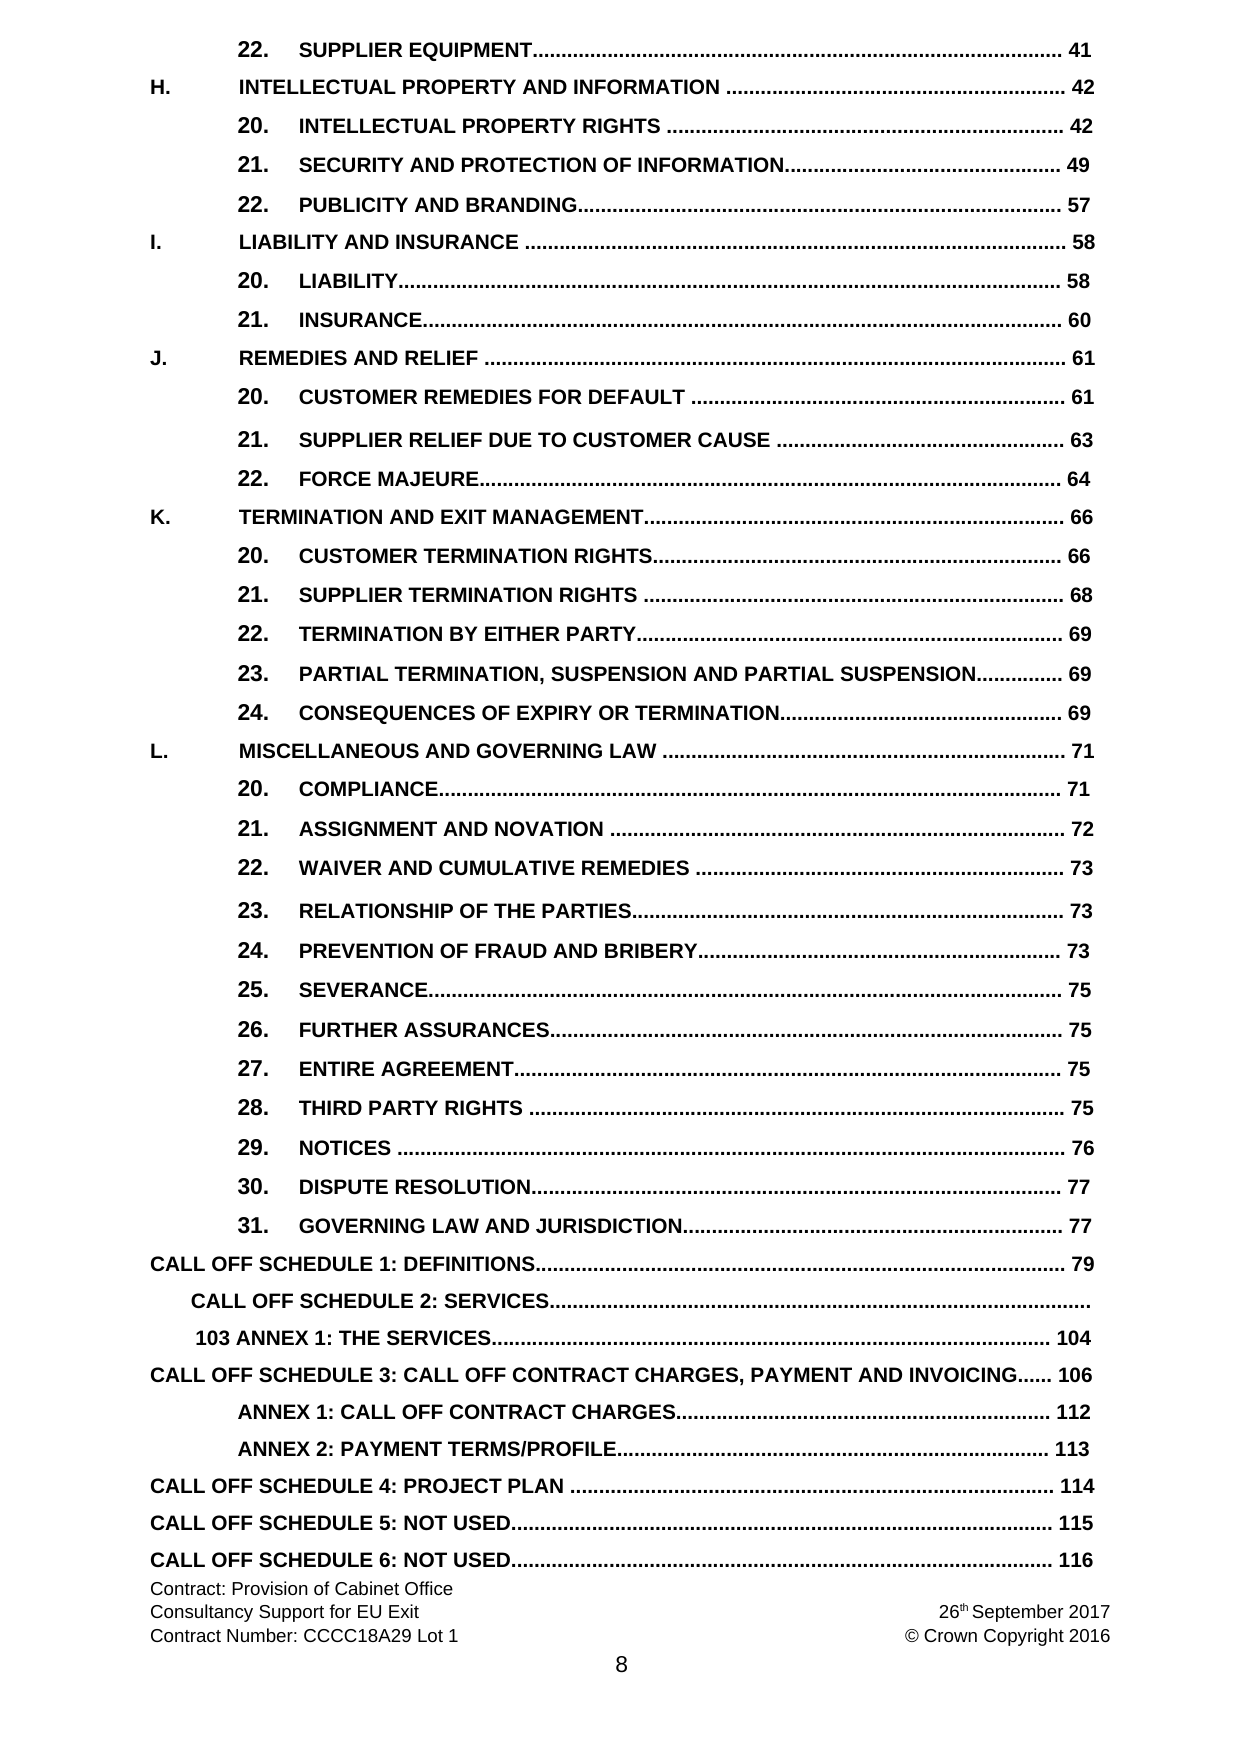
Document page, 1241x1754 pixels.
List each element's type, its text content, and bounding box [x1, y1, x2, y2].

list FORCE MAJEURE..................................................................................................... 64 [237, 465, 1110, 492]
list FURTHER ASSURANCES......................................................................................... 75 [237, 1016, 1110, 1042]
text CALL OFF SCHEDULE 5: NOT USED.............................................................................................. 115 [150, 1511, 1110, 1535]
list COMPLIANCE............................................................................................................ 71 [237, 775, 1110, 802]
list PREVENTION OF FRAUD AND BRIBERY............................................................... 73 [237, 937, 1110, 963]
list CUSTOMER REMEDIES FOR DEFAULT ................................................................. 61 [237, 383, 1110, 409]
list CUSTOMER TERMINATION RIGHTS....................................................................... 66 [237, 542, 1110, 568]
list ENTIRE AGREEMENT............................................................................................... 75 [237, 1055, 1110, 1081]
list LIABILITY AND INSURANCE .............................................................................................. 58 [150, 230, 1110, 254]
list MISCELLANEOUS AND GOVERNING LAW ...................................................................... 71 [150, 738, 1110, 762]
list DISPUTE RESOLUTION............................................................................................ 77 [237, 1173, 1110, 1199]
list RELATIONSHIP OF THE PARTIES........................................................................... 73 [237, 897, 1110, 924]
list CONSEQUENCES OF EXPIRY OR TERMINATION................................................. 69 [237, 699, 1110, 726]
list PARTIAL TERMINATION, SUSPENSION AND PARTIAL SUSPENSION............... 69 [237, 660, 1110, 686]
list SEVERANCE.............................................................................................................. 75 [237, 976, 1110, 1002]
list SUPPLIER EQUIPMENT............................................................................................ 41 [237, 36, 1110, 62]
list SUPPLIER TERMINATION RIGHTS ......................................................................... 68 [237, 581, 1110, 607]
list TERMINATION BY EITHER PARTY.......................................................................... 69 [237, 620, 1110, 647]
list INSURANCE............................................................................................................... 60 [237, 306, 1110, 333]
text CALL OFF SCHEDULE 4: PROJECT PLAN .................................................................................... 114 [150, 1474, 1110, 1498]
text CALL OFF SCHEDULE 2: SERVICES.............................................................................................. 103 ANNEX 1: THE SERVICES................................................................................................. 104 [150, 1289, 1093, 1350]
list ASSIGNMENT AND NOVATION ............................................................................... 72 [237, 815, 1110, 841]
list LIABILITY................................................................................................................... 58 [237, 267, 1110, 293]
text CALL OFF SCHEDULE 1: DEFINITIONS............................................................................................ 79 [150, 1252, 1110, 1276]
list INTELLECTUAL PROPERTY AND INFORMATION ........................................................... 42 [150, 75, 1110, 99]
text CALL OFF SCHEDULE 6: NOT USED.............................................................................................. 116 [150, 1548, 1110, 1572]
text ANNEX 2: PAYMENT TERMS/PROFILE........................................................................... 113 [237, 1437, 1110, 1461]
list TERMINATION AND EXIT MANAGEMENT......................................................................... 66 [150, 505, 1110, 529]
list SECURITY AND PROTECTION OF INFORMATION................................................ 49 [237, 151, 1110, 178]
text ANNEX 1: CALL OFF CONTRACT CHARGES................................................................. 112 [237, 1400, 1110, 1424]
list REMEDIES AND RELIEF ..................................................................................................... 61 [150, 346, 1110, 370]
list GOVERNING LAW AND JURISDICTION.................................................................. 77 [237, 1212, 1110, 1239]
list NOTICES .................................................................................................................... 76 [237, 1134, 1110, 1160]
list WAIVER AND CUMULATIVE REMEDIES ................................................................ 73 [237, 854, 1110, 881]
list THIRD PARTY RIGHTS ............................................................................................. 75 [237, 1094, 1110, 1121]
list INTELLECTUAL PROPERTY RIGHTS ..................................................................... 42 [237, 112, 1110, 138]
text CALL OFF SCHEDULE 3: CALL OFF CONTRACT CHARGES, PAYMENT AND INVOICING...... 106 [150, 1363, 1110, 1387]
list SUPPLIER RELIEF DUE TO CUSTOMER CAUSE .................................................. 63 [237, 426, 1110, 452]
list PUBLICITY AND BRANDING.................................................................................... 57 [237, 191, 1110, 217]
